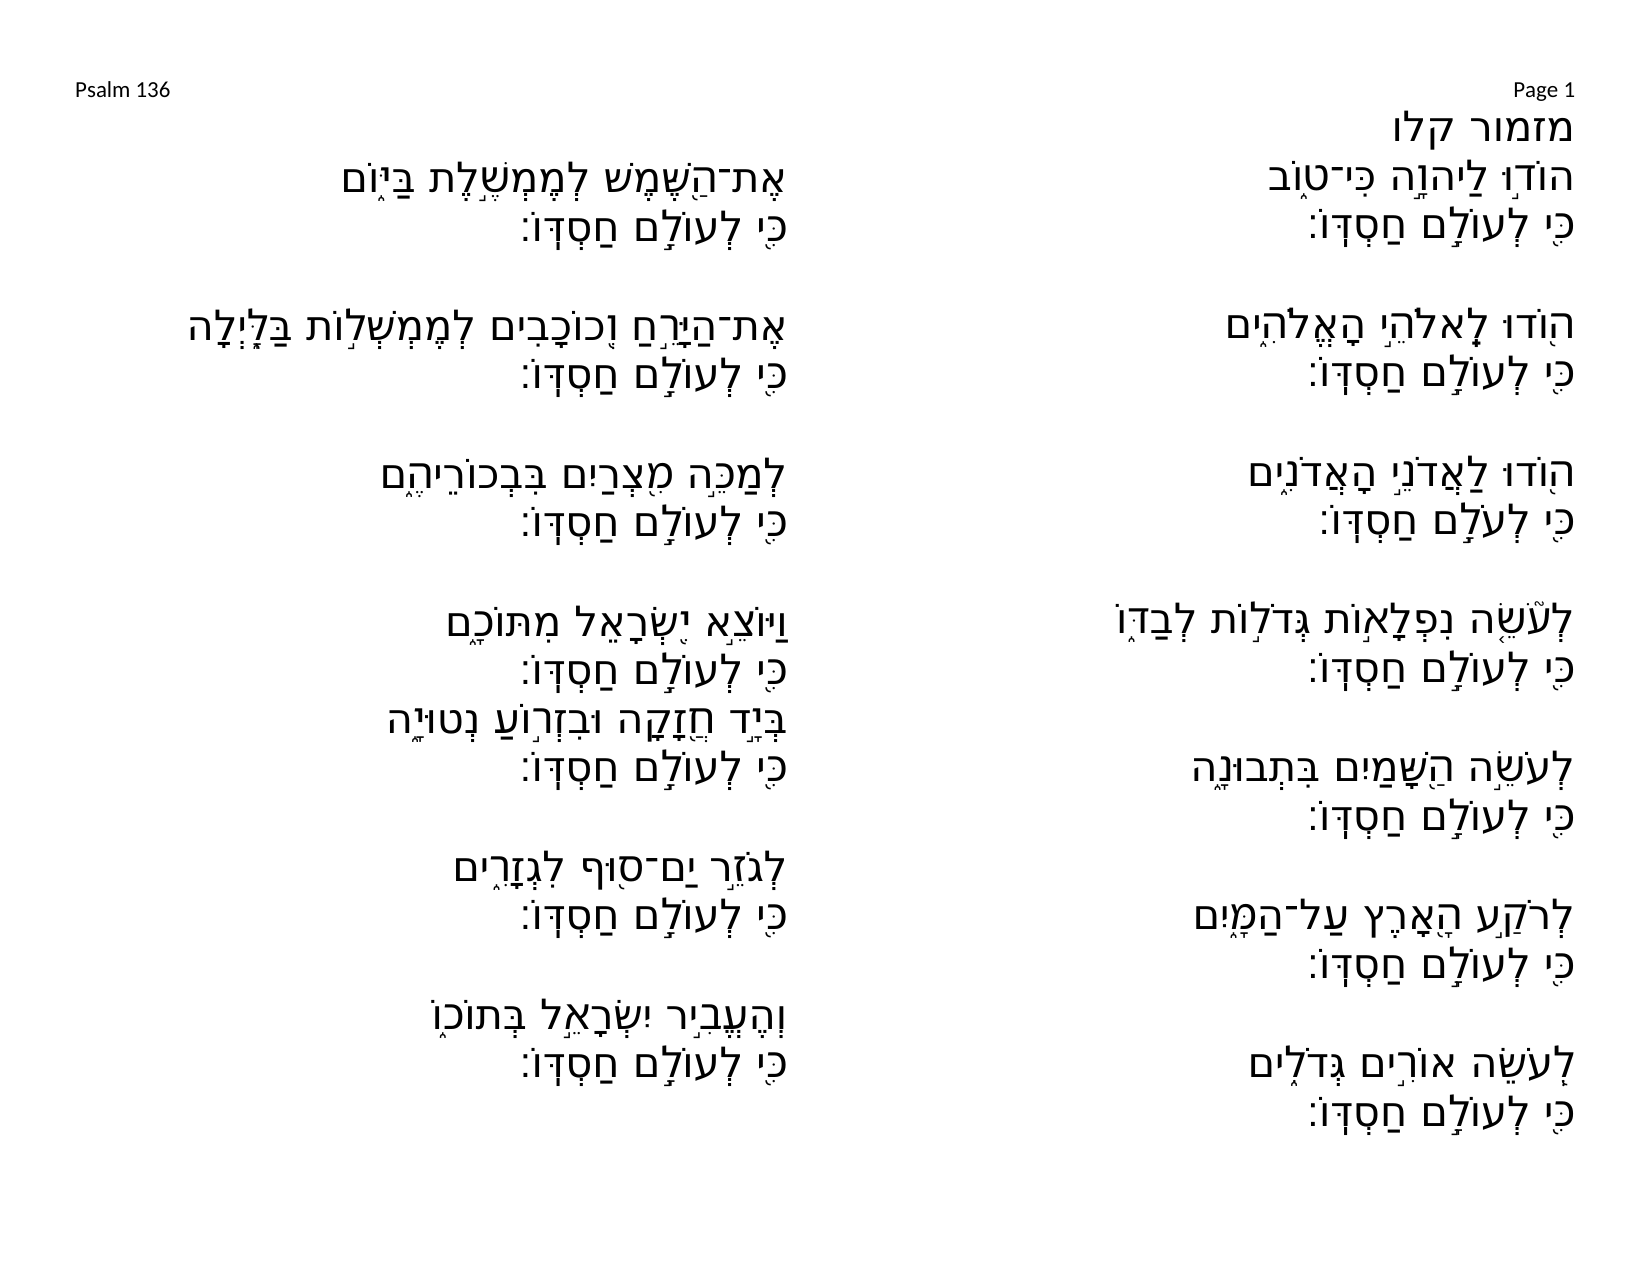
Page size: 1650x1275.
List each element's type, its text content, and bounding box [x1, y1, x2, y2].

text מזמור קלו [862, 103, 1575, 152]
text כִּ֖י לְעוֹלָ֣ם חַסְדּֽוֹ׃ [75, 350, 787, 399]
text ה֭וֹדוּ לַאֲדֹנֵ֣י הָאֲדֹנִ֑ים [862, 447, 1575, 496]
text וַיּוֹצֵ֣א יִ֭שְׂרָאֵל מִתּוֹכָ֑ם [75, 598, 787, 646]
text כִּ֖י לְעוֹלָ֣ם חַסְדּֽוֹ׃ [75, 646, 787, 695]
text אֶת־הַ֭שֶּׁמֶשׁ לְמֶמְשֶׁ֣לֶת בַּיּ֑וֹם [75, 154, 787, 202]
text כִּ֖י לְעוֹלָ֣ם חַסְדּֽוֹ׃ [75, 743, 787, 792]
text לְעֹ֘שֵׂ֤ה נִפְלָא֣וֹת גְּדֹל֣וֹת לְבַדּ֑וֹ [862, 595, 1575, 644]
text לְרֹקַ֣ע הָ֭אָרֶץ עַל־הַמָּ֑יִם [862, 891, 1575, 940]
text כִּ֖י לְעוֹלָ֣ם חַסְדּֽוֹ׃ [75, 1039, 787, 1088]
text כִּ֖י לְעוֹלָ֣ם חַסְדּֽוֹ׃ [862, 200, 1575, 249]
text ה֭וֹדוּ לֵֽאלֹהֵ֣י הָאֱלֹהִ֑ים [862, 299, 1575, 348]
text לְעֹשֵׂ֣ה הַ֭שָּׁמַיִם בִּתְבוּנָ֑ה [862, 743, 1575, 792]
text כִּ֖י לְעֹלָ֣ם חַסְדּֽוֹ׃ [862, 496, 1575, 544]
text וְהֶעֱבִ֣יר יִשְׂרָאֵ֣ל בְּתוֹכ֑וֹ [75, 991, 787, 1039]
text כִּ֖י לְעוֹלָ֣ם חַסְדּֽוֹ׃ [862, 348, 1575, 397]
text לְגֹזֵ֣ר יַם־ס֭וּף לִגְזָרִ֑ים [75, 843, 787, 891]
text אֶת־הַיָּרֵ֣חַ וְ֭כוֹכָבִים לְמֶמְשְׁל֣וֹת בַּלָּ֑יְלָה [75, 302, 787, 350]
text כִּ֖י לְעוֹלָ֣ם חַסְדּֽוֹ׃ [862, 1088, 1575, 1136]
text כִּ֖י לְעוֹלָ֣ם חַסְדּֽוֹ׃ [862, 940, 1575, 988]
text לְ֭עֹשֵׂה אוֹרִ֣ים גְּדֹלִ֑ים [862, 1039, 1575, 1088]
text כִּ֖י לְעוֹלָ֣ם חַסְדּֽוֹ׃ [862, 644, 1575, 692]
text כִּ֖י לְעוֹלָ֣ם חַסְדּֽוֹ׃ [862, 792, 1575, 840]
text כִּ֖י לְעוֹלָ֣ם חַסְדּֽוֹ׃ [75, 891, 787, 940]
text בְּיָ֣ד חֲ֭זָקָה וּבִזְר֣וֹעַ נְטוּיָ֑ה [75, 695, 787, 743]
text לְמַכֵּ֣ה מִ֭צְרַיִם בִּבְכוֹרֵיהֶ֑ם [75, 450, 787, 498]
text כִּ֖י לְעוֹלָ֣ם חַסְדּֽוֹ׃ [75, 202, 787, 251]
text כִּ֖י לְעוֹלָ֣ם חַסְדּֽוֹ׃ [75, 498, 787, 547]
text הוֹד֣וּ לַיהוָ֣ה כִּי־ט֑וֹב [862, 152, 1575, 200]
